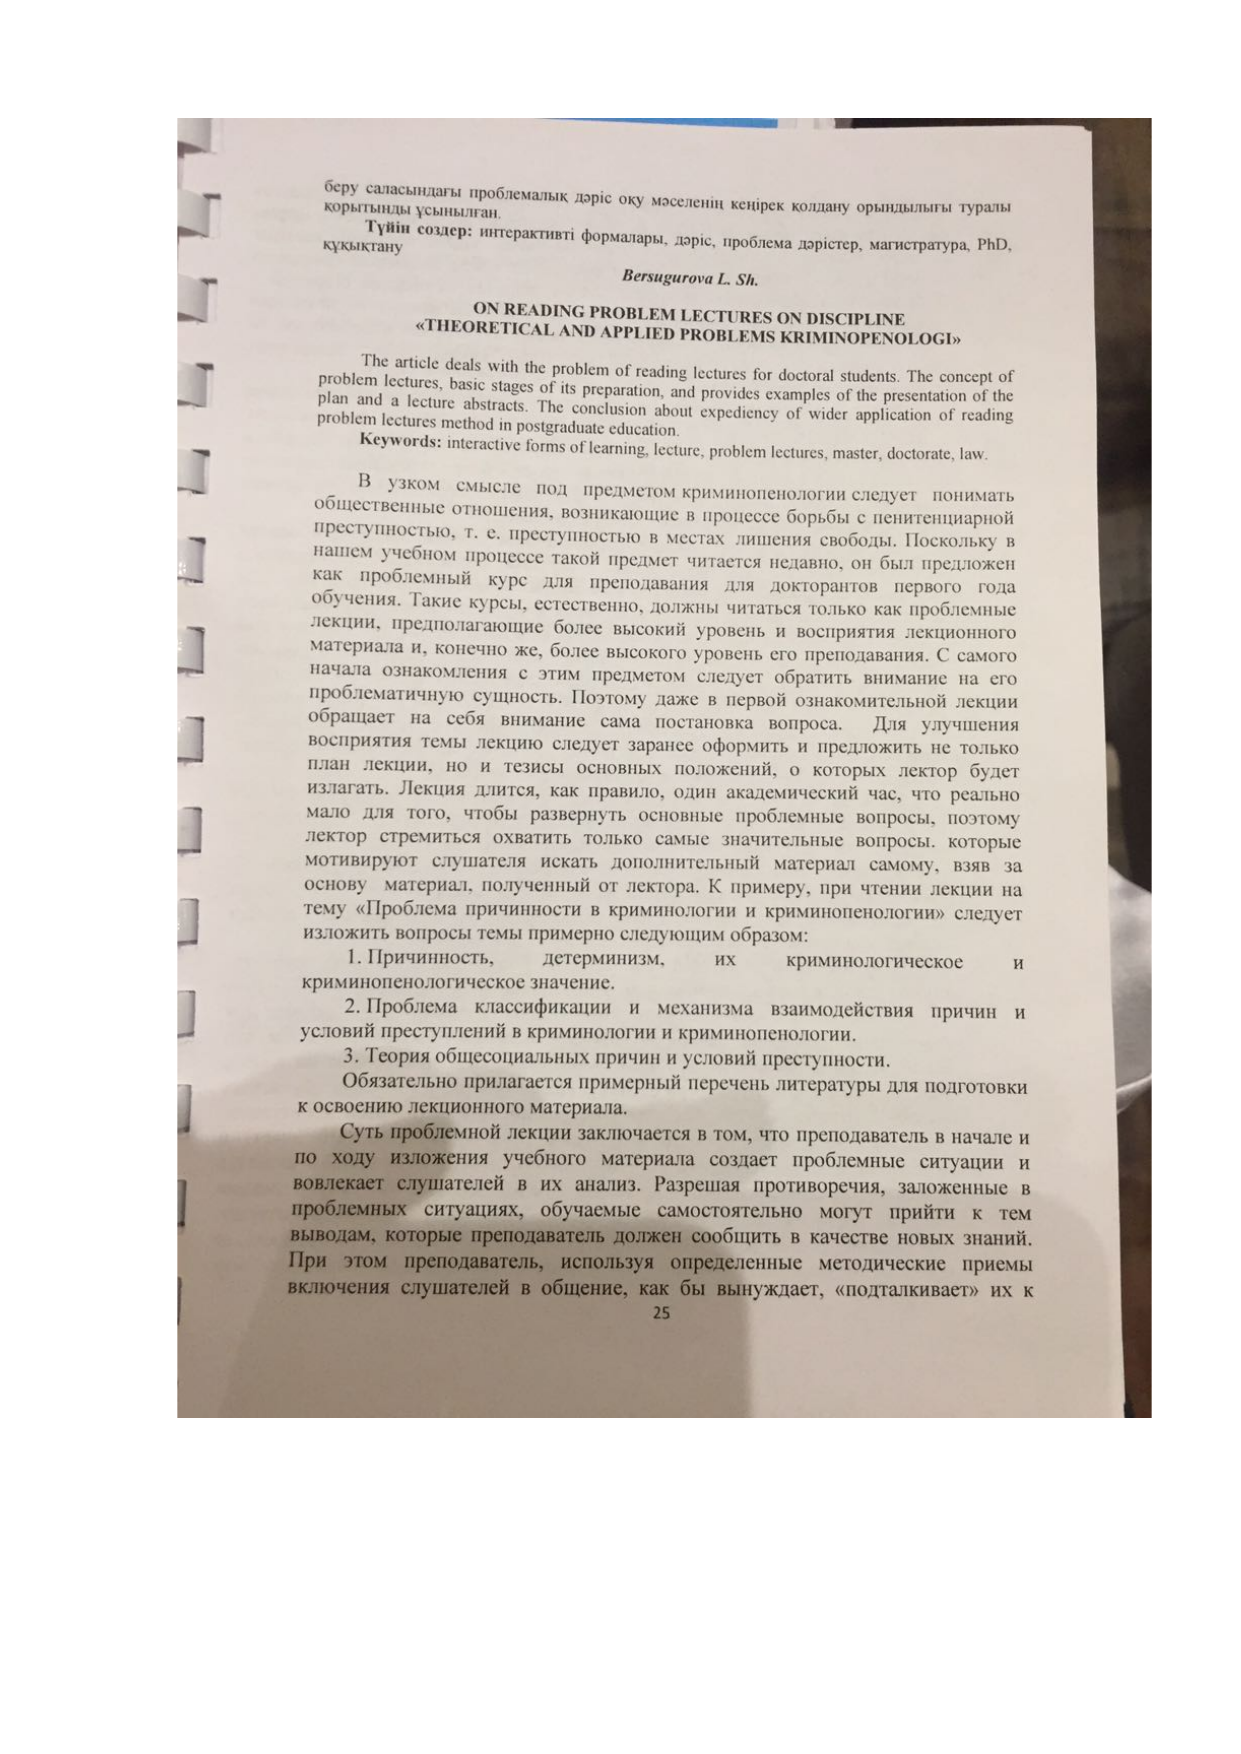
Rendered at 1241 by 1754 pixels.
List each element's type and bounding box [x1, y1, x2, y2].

picture [177, 118, 1152, 1418]
